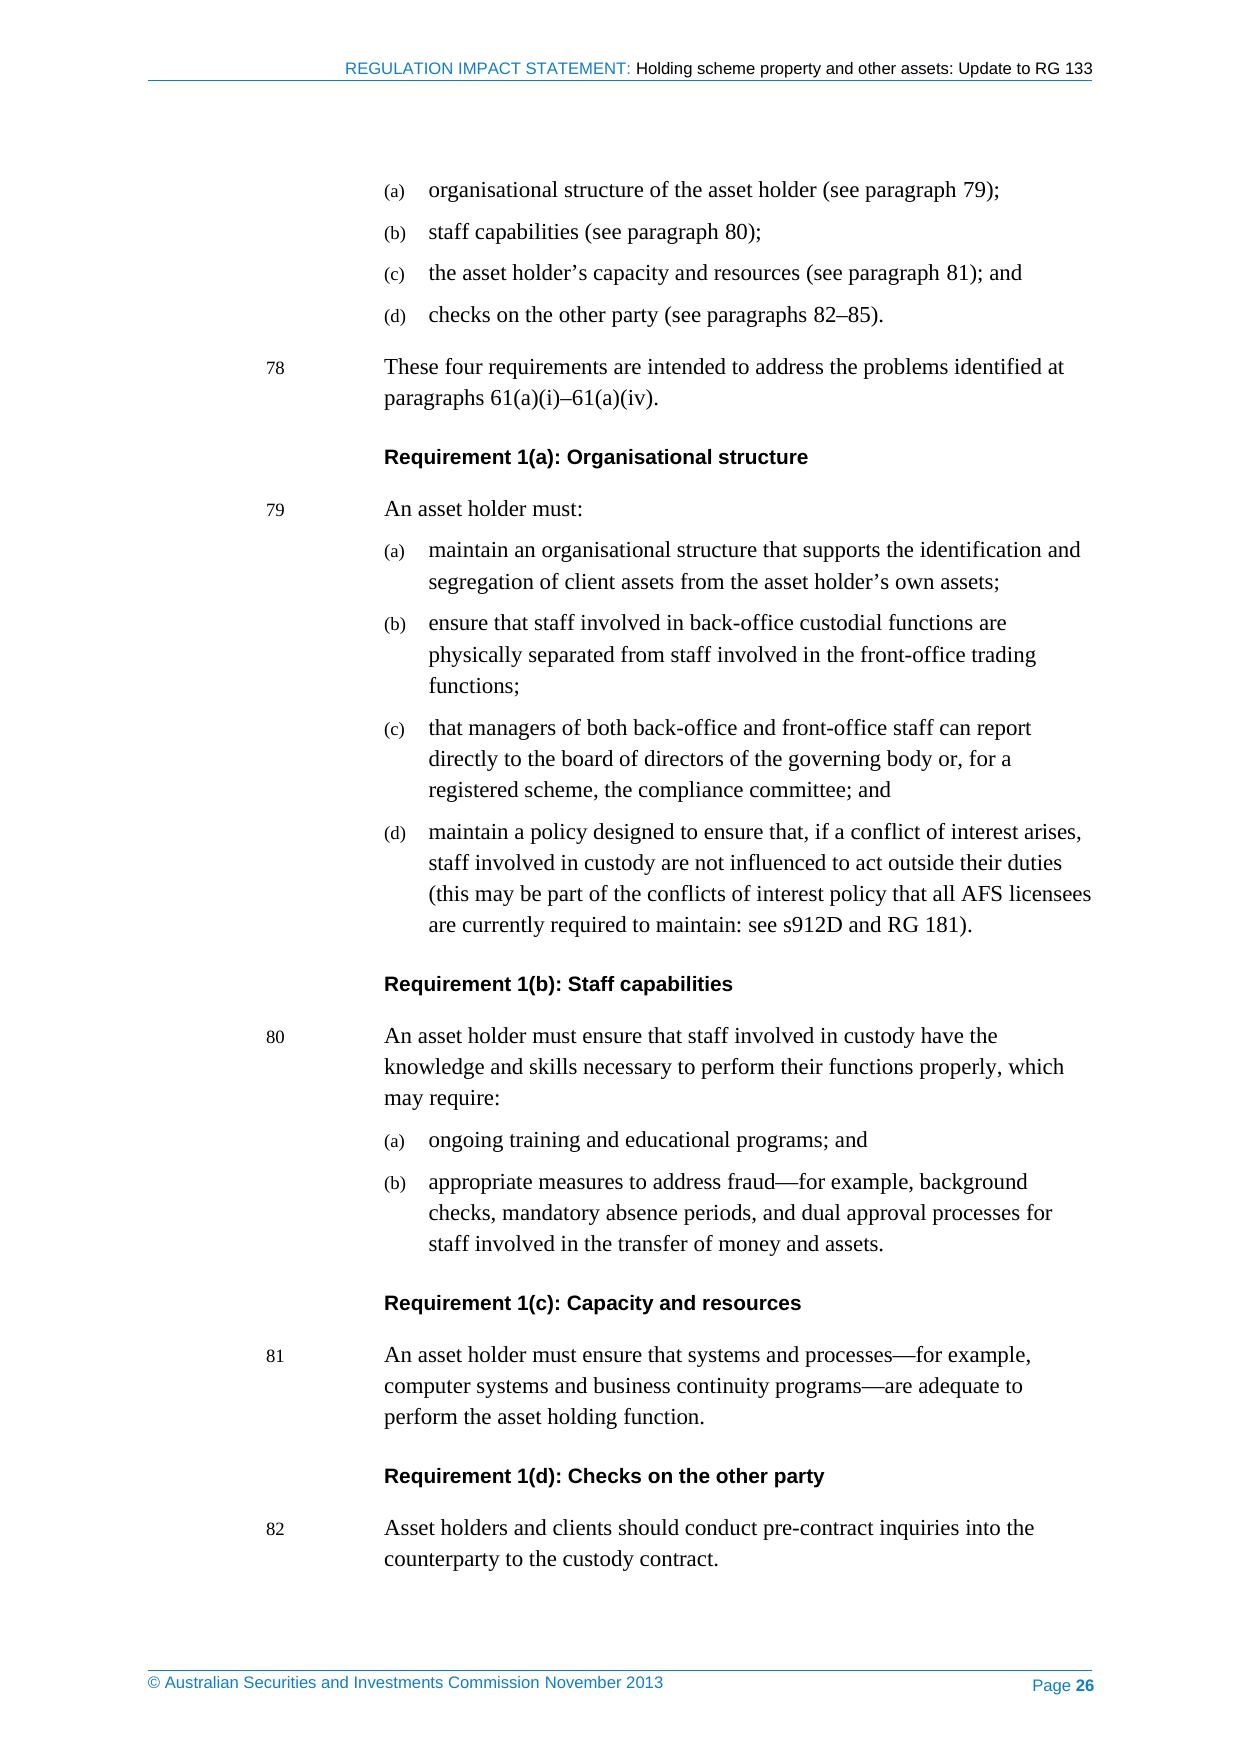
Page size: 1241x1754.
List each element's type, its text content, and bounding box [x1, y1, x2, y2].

subtitle Requirement 1(b): Staff capabilities [384, 967, 1092, 996]
text maintain an organisational structure that supports the identification and segregation of client assets from the asset holder’s own assets; [384, 532, 1092, 594]
text ongoing training and educational programs; and [384, 1121, 1092, 1152]
text appropriate measures to address fraud—for example, background checks, mandatory absence periods, and dual approval processes for staff involved in the transfer of money and assets. [384, 1163, 1092, 1257]
subtitle Requirement 1(a): Organisational structure [384, 440, 1092, 469]
list An asset holder must ensure that staff involved in custody have the knowledge and skills necessary to perform their functions properly, which may require: [266, 1017, 1092, 1111]
list An asset holder must: [266, 490, 1092, 521]
list An asset holder must ensure that systems and processes—for example, computer systems and business continuity programs—are adequate to perform the asset holding function. [266, 1336, 1092, 1429]
text that managers of both back-office and front-office staff can report directly to the board of directors of the governing body or, for a registered scheme, the compliance committee; and [384, 709, 1092, 802]
text maintain a policy designed to ensure that, if a conflict of interest arises, staff involved in custody are not influenced to act outside their duties (this may be part of the conflicts of interest policy that all AFS licensees are currently required to maintain: see s912D and RG 181). [384, 813, 1092, 938]
text ensure that staff involved in back-office custodial functions are physically separated from staff involved in the front-office trading functions; [384, 604, 1092, 698]
subtitle Requirement 1(d): Checks on the other party [384, 1459, 1092, 1488]
subtitle Requirement 1(c): Capacity and resources [384, 1286, 1092, 1315]
list Asset holders and clients should conduct pre-contract inquiries into the counterparty to the custody contract. [266, 1509, 1092, 1571]
